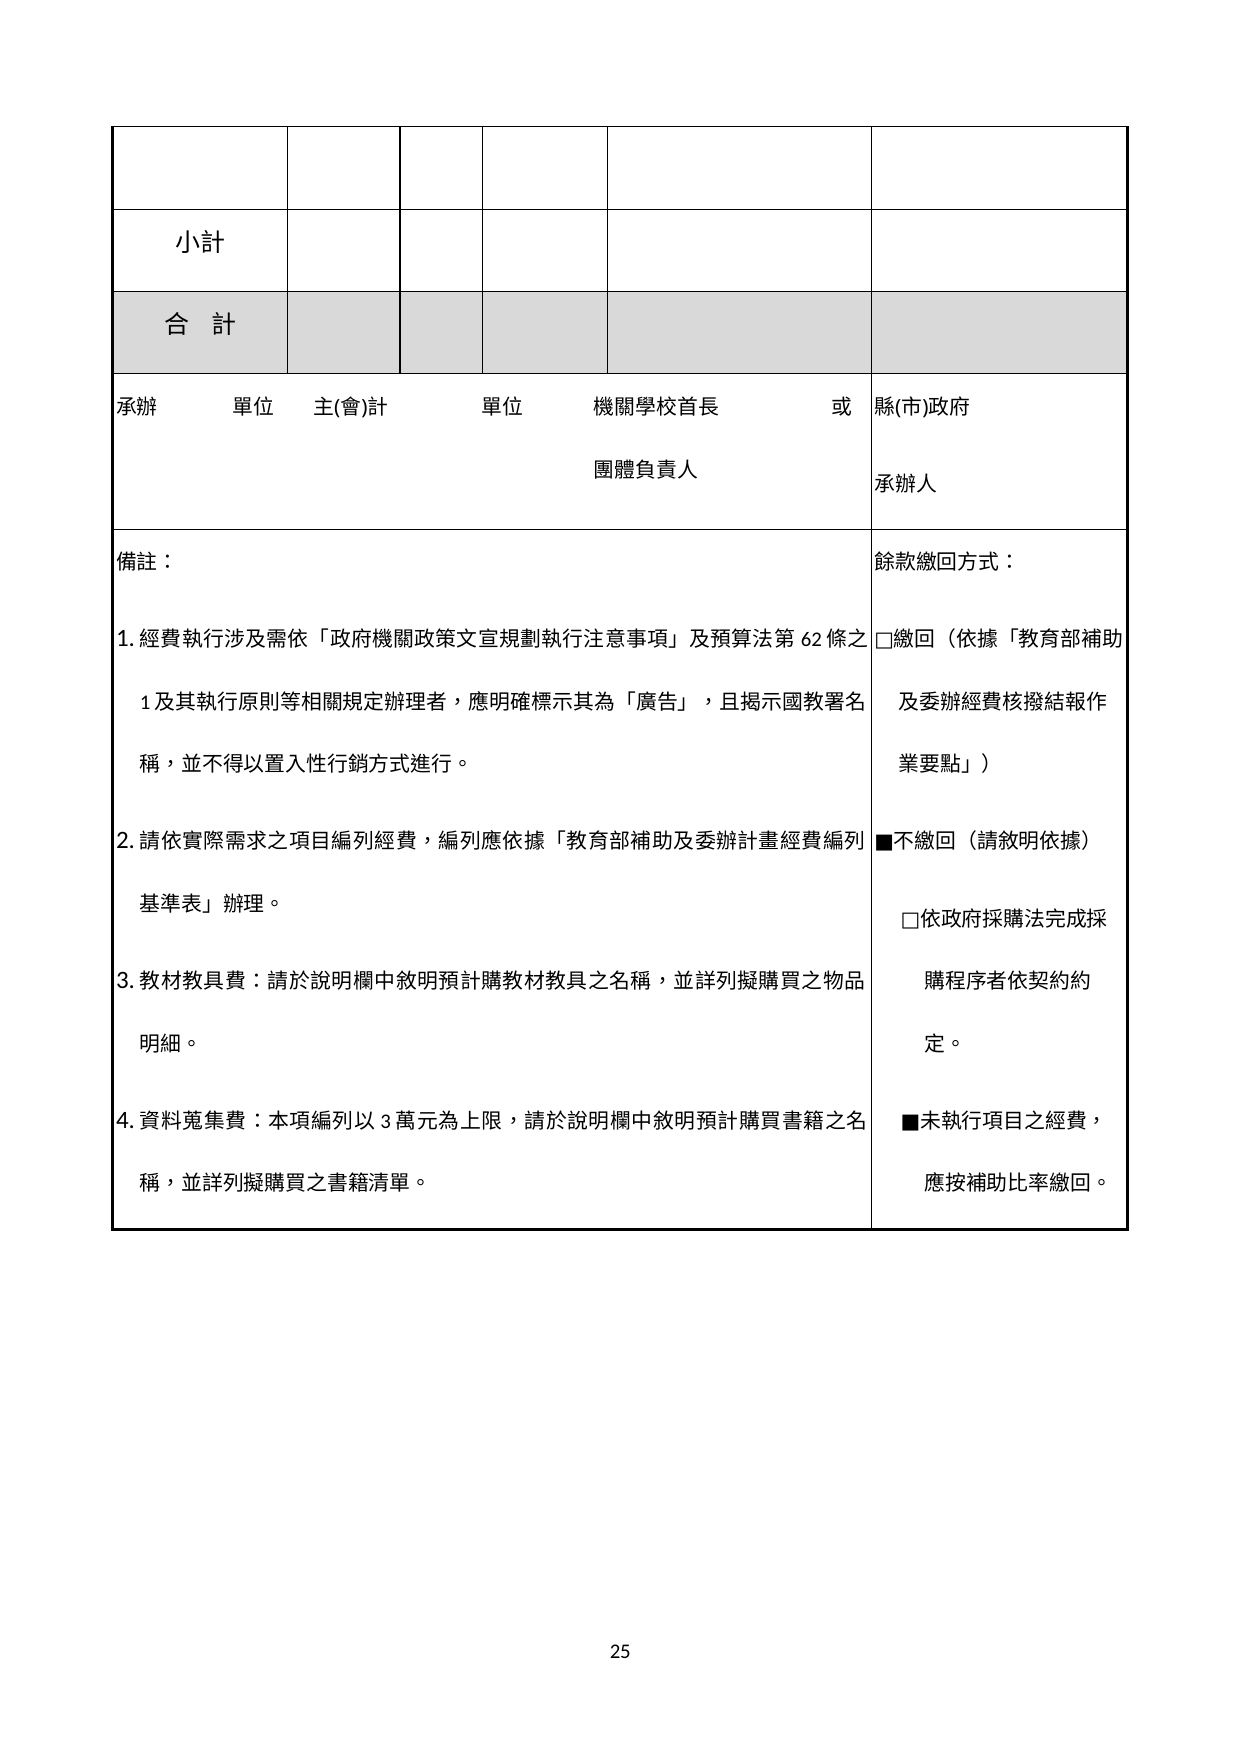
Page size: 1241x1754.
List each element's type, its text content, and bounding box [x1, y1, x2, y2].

table_cell 機關學校首長 或團體負責人 [591, 374, 871, 528]
table_cell [288, 292, 399, 373]
table_cell [483, 210, 607, 291]
table_cell 縣(市)政府 承辦人 [872, 374, 1126, 528]
table_cell [608, 292, 871, 373]
table_cell 合 計 [114, 292, 287, 373]
table_cell [872, 127, 1126, 208]
table_cell 小計 [114, 210, 287, 291]
table_cell [114, 127, 287, 208]
table_cell [401, 210, 482, 291]
table_cell 餘款繳回方式： □繳回（依據「教育部補助及委辦經費核撥結報作業要點」） ■不繳回（請敘明依據） □依政府採購法完成採購程序者依契約約定。 ■未執行項目之經費，應按補助比率繳回。 [872, 530, 1126, 1227]
table_cell 備註： 經費執行涉及需依「政府機關政策文宣規劃執行注意事項」及預算法第62條之1及其執行原則等相關規定辦理者，應明確標示其為「廣告」，且揭示國教署名稱，並不得以置入性行銷方式進行。 請依實際需求之項目編列經費，編列應依據「教育部補助及委辦計畫經費編列基準表」辦理。 教材教具費：請於說明欄中敘明預計購教材教具之名稱，並詳列擬購買之物品明細。 資料蒐集費：本項編列以3萬元為上限，請於說明欄中敘明預計購買書籍之名稱，並詳列擬購買之書籍清單。 [114, 530, 871, 1227]
table_cell [288, 210, 399, 291]
table_cell [401, 292, 482, 373]
table_cell [483, 292, 607, 373]
table_cell [872, 210, 1126, 291]
table_cell [483, 127, 607, 208]
table_cell 主(會)計 單位 [310, 374, 591, 528]
table_cell [401, 127, 482, 208]
table_cell [288, 127, 399, 208]
table_cell 承辦 單位 [114, 374, 310, 528]
table_cell [608, 127, 871, 208]
table_cell [608, 210, 871, 291]
table_cell [872, 292, 1126, 373]
